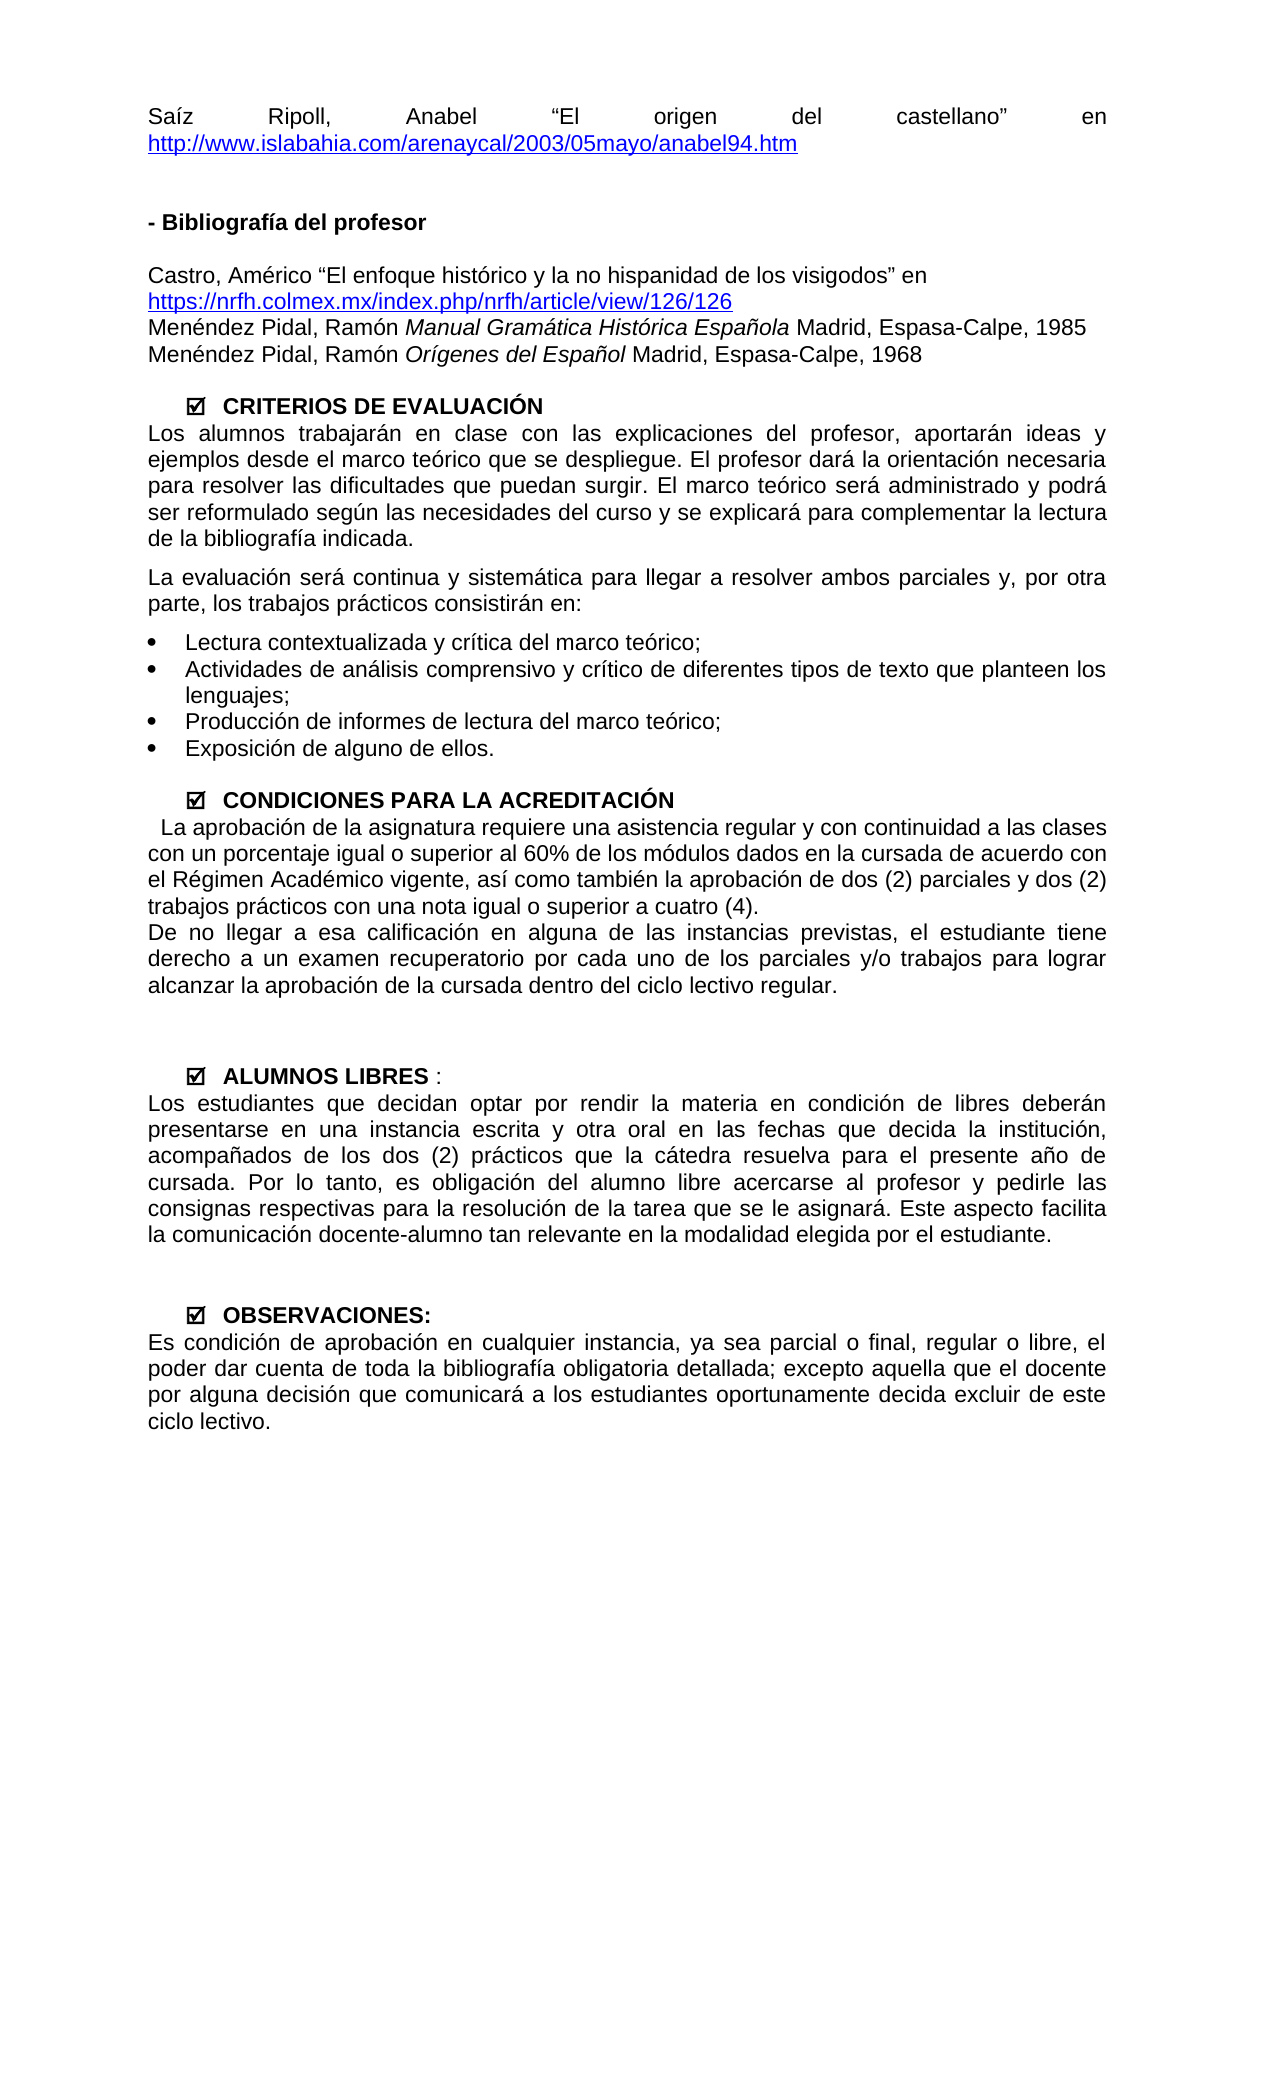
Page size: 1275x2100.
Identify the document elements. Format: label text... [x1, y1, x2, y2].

list Exposición de alguno de ellos. [148, 734, 1107, 761]
text La evaluación será continua y sistemática para llegar a resolver ambos parciales y, por otra parte, los trabajos prácticos consistirán en: [148, 564, 1107, 617]
text Saíz Ripoll, Anabel “El origen del castellano” en http://www.islabahia.com/arenaycal/2003/05mayo/anabel94.htm [148, 103, 1107, 156]
text Es condición de aprobación en cualquier instancia, ya sea parcial o final, regular o libre, el poder dar cuenta de toda la bibliografía obligatoria detallada; excepto aquella que el docente por alguna decisión que comunicará a los estudiantes oportunamente decida excluir de este ciclo lectivo. [148, 1328, 1107, 1434]
text Los estudiantes que decidan optar por rendir la materia en condición de libres deberán presentarse en una instancia escrita y otra oral en las fechas que decida la institución, acompañados de los dos (2) prácticos que la cátedra resuelva para el presente año de cursada. Por lo tanto, es obligación del alumno libre acercarse al profesor y pedirle las consignas respectivas para la resolución de la tarea que se le asignará. Este aspecto facilita la comunicación docente-alumno tan relevante en la modalidad elegida por el estudiante. [148, 1090, 1107, 1248]
list CRITERIOS DE EVALUACIÓN [185, 393, 1107, 420]
text Los alumnos trabajarán en clase con las explicaciones del profesor, aportarán ideas y ejemplos desde el marco teórico que se despliegue. El profesor dará la orientación necesaria para resolver las dificultades que puedan surgir. El marco teórico será administrado y podrá ser reformulado según las necesidades del curso y se explicará para complementar la lectura de la bibliografía indicada. [148, 420, 1107, 551]
text Menéndez Pidal, Ramón Orígenes del Español Madrid, Espasa-Calpe, 1968 [148, 341, 1107, 367]
text Menéndez Pidal, Ramón Manual Gramática Histórica Española Madrid, Espasa-Calpe, 1985 [148, 314, 1107, 341]
text Castro, Américo “El enfoque histórico y la no hispanidad de los visigodos” en https://nrfh.colmex.mx/index.php/nrfh/article/view/126/126 [148, 262, 1107, 314]
text - Bibliografía del profesor [148, 209, 1107, 235]
list Lectura contextualizada y crítica del marco teórico; [148, 629, 1107, 656]
list CONDICIONES PARA LA ACREDITACIÓN [185, 787, 1107, 814]
list OBSERVACIONES: [185, 1302, 1107, 1328]
text La aprobación de la asignatura requiere una asistencia regular y con continuidad a las clases con un porcentaje igual o superior al 60% de los módulos dados en la cursada de acuerdo con el Régimen Académico vigente, así como también la aprobación de dos (2) parciales y dos (2) trabajos prácticos con una nota igual o superior a cuatro (4). [148, 814, 1107, 919]
list Producción de informes de lectura del marco teórico; [148, 708, 1107, 734]
list ALUMNOS LIBRES : [185, 1063, 1107, 1090]
list Actividades de análisis comprensivo y crítico de diferentes tipos de texto que planteen los lenguajes; [148, 656, 1107, 708]
text De no llegar a esa calificación en alguna de las instancias previstas, el estudiante tiene derecho a un examen recuperatorio por cada uno de los parciales y/o trabajos para lograr alcanzar la aprobación de la cursada dentro del ciclo lectivo regular. [148, 919, 1107, 998]
